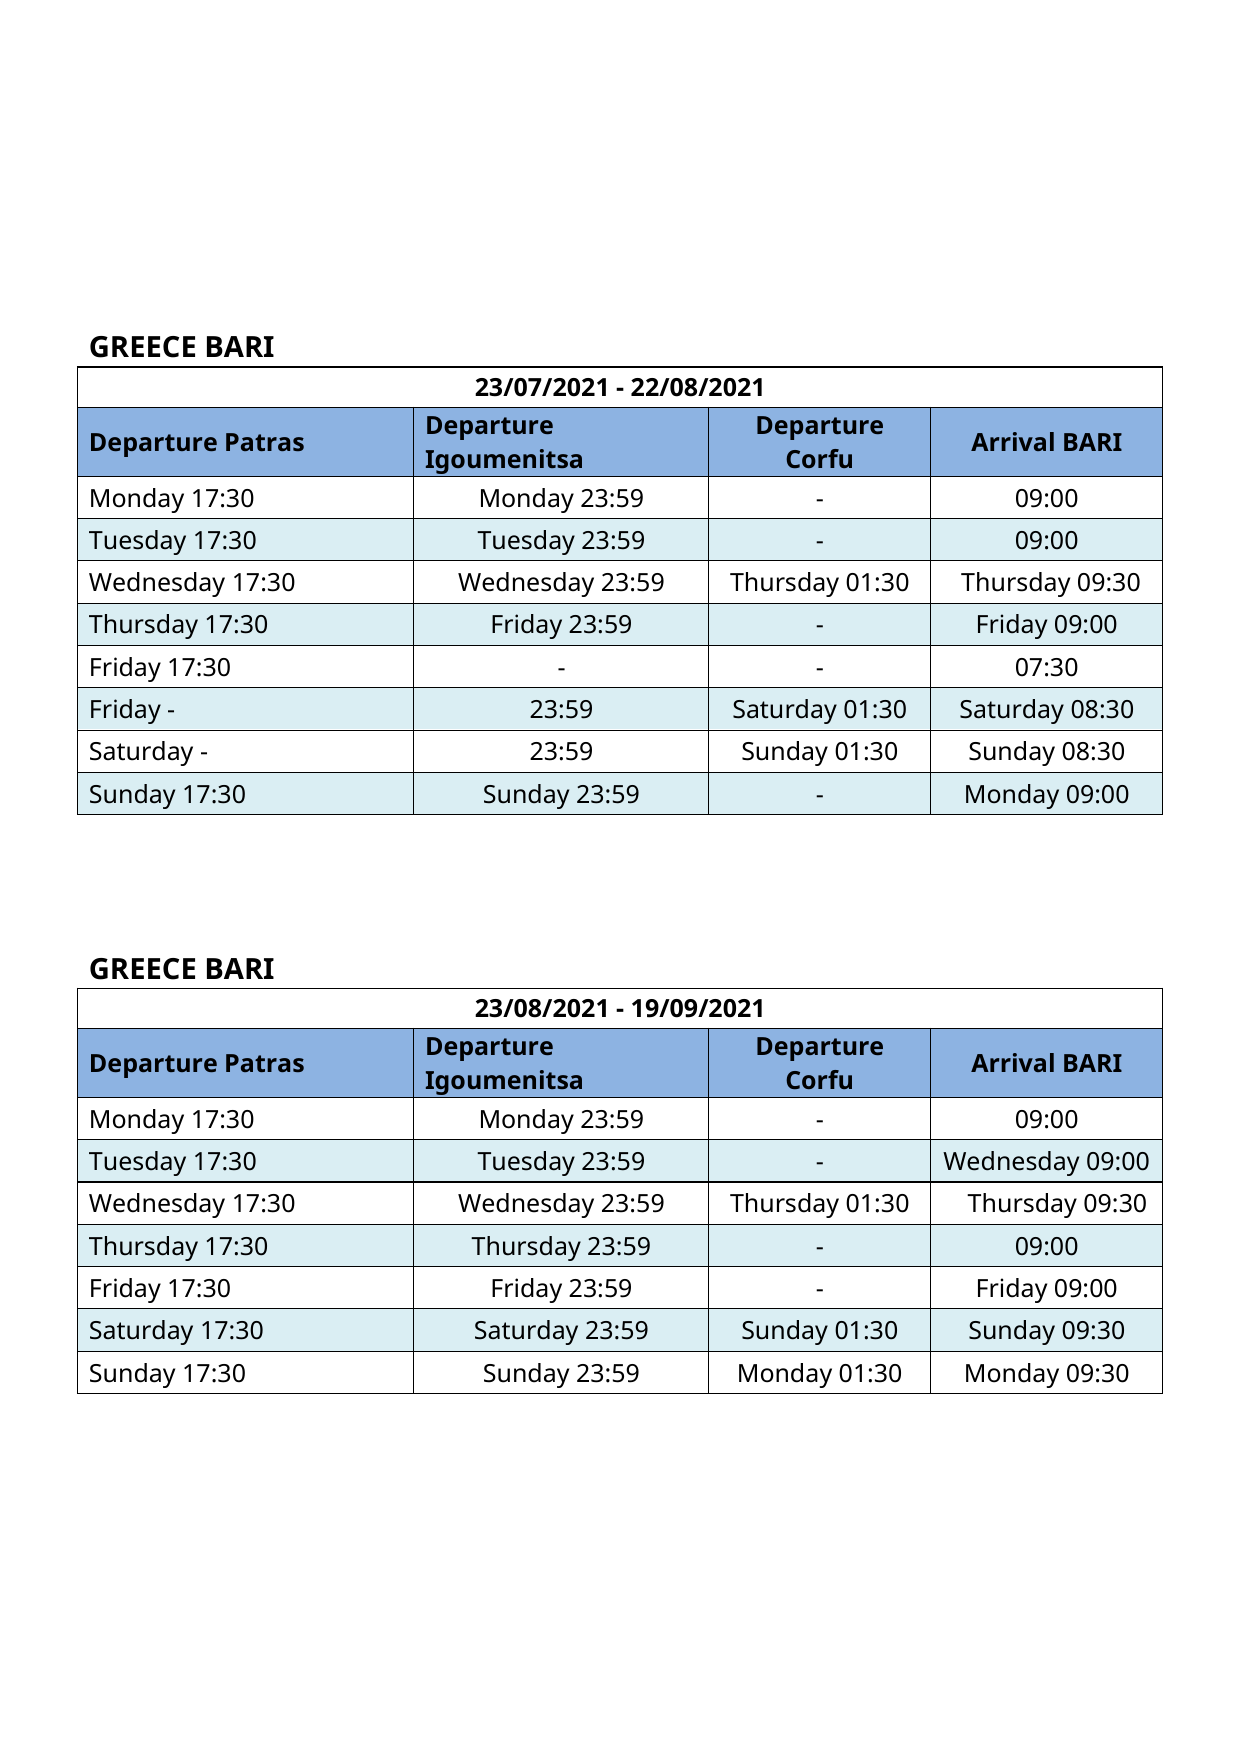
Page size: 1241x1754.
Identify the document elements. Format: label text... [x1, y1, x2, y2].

table_cell 07:30 [931, 646, 1162, 687]
table_cell Departure Corfu [709, 1029, 930, 1097]
table_cell Saturday 08:30 [931, 688, 1162, 729]
table_cell 09:00 [931, 1225, 1162, 1266]
table_cell Saturday 17:30 [78, 1309, 413, 1351]
table_cell Monday 09:00 [931, 773, 1162, 814]
table_cell Sunday 09:30 [931, 1309, 1162, 1351]
table_cell Wednesday 17:30 [78, 1183, 413, 1224]
table_cell - [709, 604, 930, 645]
table_cell - [709, 1225, 930, 1266]
table_cell Sunday 23:59 [414, 773, 708, 814]
table_cell Thursday 09:30 [931, 1183, 1162, 1224]
table_cell Wednesday 23:59 [414, 1183, 708, 1224]
table_cell Monday 17:30 [78, 477, 413, 518]
table_cell Monday 23:59 [414, 477, 708, 518]
table_cell Arrival BARI [931, 408, 1162, 476]
table_cell 23:59 [414, 688, 708, 729]
table_cell - [414, 646, 708, 687]
table_cell Thursday 23:59 [414, 1225, 708, 1266]
text GREECE BARI [89, 327, 1152, 366]
table_cell - [709, 477, 930, 518]
table_cell Friday 09:00 [931, 604, 1162, 645]
table_cell Monday 23:59 [414, 1098, 708, 1139]
table_cell 23:59 [414, 731, 708, 772]
table_cell Departure Igoumenitsa [414, 408, 708, 476]
table_cell Monday 01:30 [709, 1352, 930, 1393]
table_cell Sunday 23:59 [414, 1352, 708, 1393]
table_cell Arrival BARI [931, 1029, 1162, 1097]
table_cell Departure Corfu [709, 408, 930, 476]
table_cell Sunday 17:30 [78, 1352, 413, 1393]
table_cell Wednesday 17:30 [78, 561, 413, 603]
table_cell Friday - [78, 688, 413, 729]
table_cell - [709, 1267, 930, 1308]
table_cell Monday 09:30 [931, 1352, 1162, 1393]
table_cell Thursday 01:30 [709, 561, 930, 603]
table_cell Saturday 01:30 [709, 688, 930, 729]
table_cell Thursday 17:30 [78, 1225, 413, 1266]
table_header 23/07/2021 - 22/08/2021 [78, 368, 1162, 407]
table_cell - [709, 519, 930, 560]
text GREECE BARI [89, 948, 1152, 988]
table_cell - [709, 646, 930, 687]
table_cell Saturday 23:59 [414, 1309, 708, 1351]
table_cell Tuesday 23:59 [414, 519, 708, 560]
table_cell Thursday 17:30 [78, 604, 413, 645]
table_cell Friday 23:59 [414, 604, 708, 645]
table_cell 09:00 [931, 477, 1162, 518]
table_cell Departure Patras [78, 1029, 413, 1097]
table_cell Tuesday 23:59 [414, 1140, 708, 1181]
table_cell - [709, 773, 930, 814]
table_cell Departure Igoumenitsa [414, 1029, 708, 1097]
table_cell 09:00 [931, 519, 1162, 560]
table_cell Friday 23:59 [414, 1267, 708, 1308]
table_cell Sunday 08:30 [931, 731, 1162, 772]
table_cell Tuesday 17:30 [78, 1140, 413, 1181]
table_cell Friday 17:30 [78, 1267, 413, 1308]
table_cell Sunday 01:30 [709, 1309, 930, 1351]
table_cell Friday 09:00 [931, 1267, 1162, 1308]
table_cell - [709, 1140, 930, 1181]
table_cell Tuesday 17:30 [78, 519, 413, 560]
table_cell Monday 17:30 [78, 1098, 413, 1139]
table_cell Friday 17:30 [78, 646, 413, 687]
table_cell - [709, 1098, 930, 1139]
table_cell Sunday 17:30 [78, 773, 413, 814]
table_cell Saturday - [78, 731, 413, 772]
table_cell Thursday 01:30 [709, 1183, 930, 1224]
table_cell Wednesday 09:00 [931, 1140, 1162, 1181]
table_header 23/08/2021 - 19/09/2021 [78, 989, 1162, 1028]
table_cell Wednesday 23:59 [414, 561, 708, 603]
table_cell Departure Patras [78, 408, 413, 476]
table_cell Sunday 01:30 [709, 731, 930, 772]
table_cell 09:00 [931, 1098, 1162, 1139]
table_cell Thursday 09:30 [931, 561, 1162, 603]
